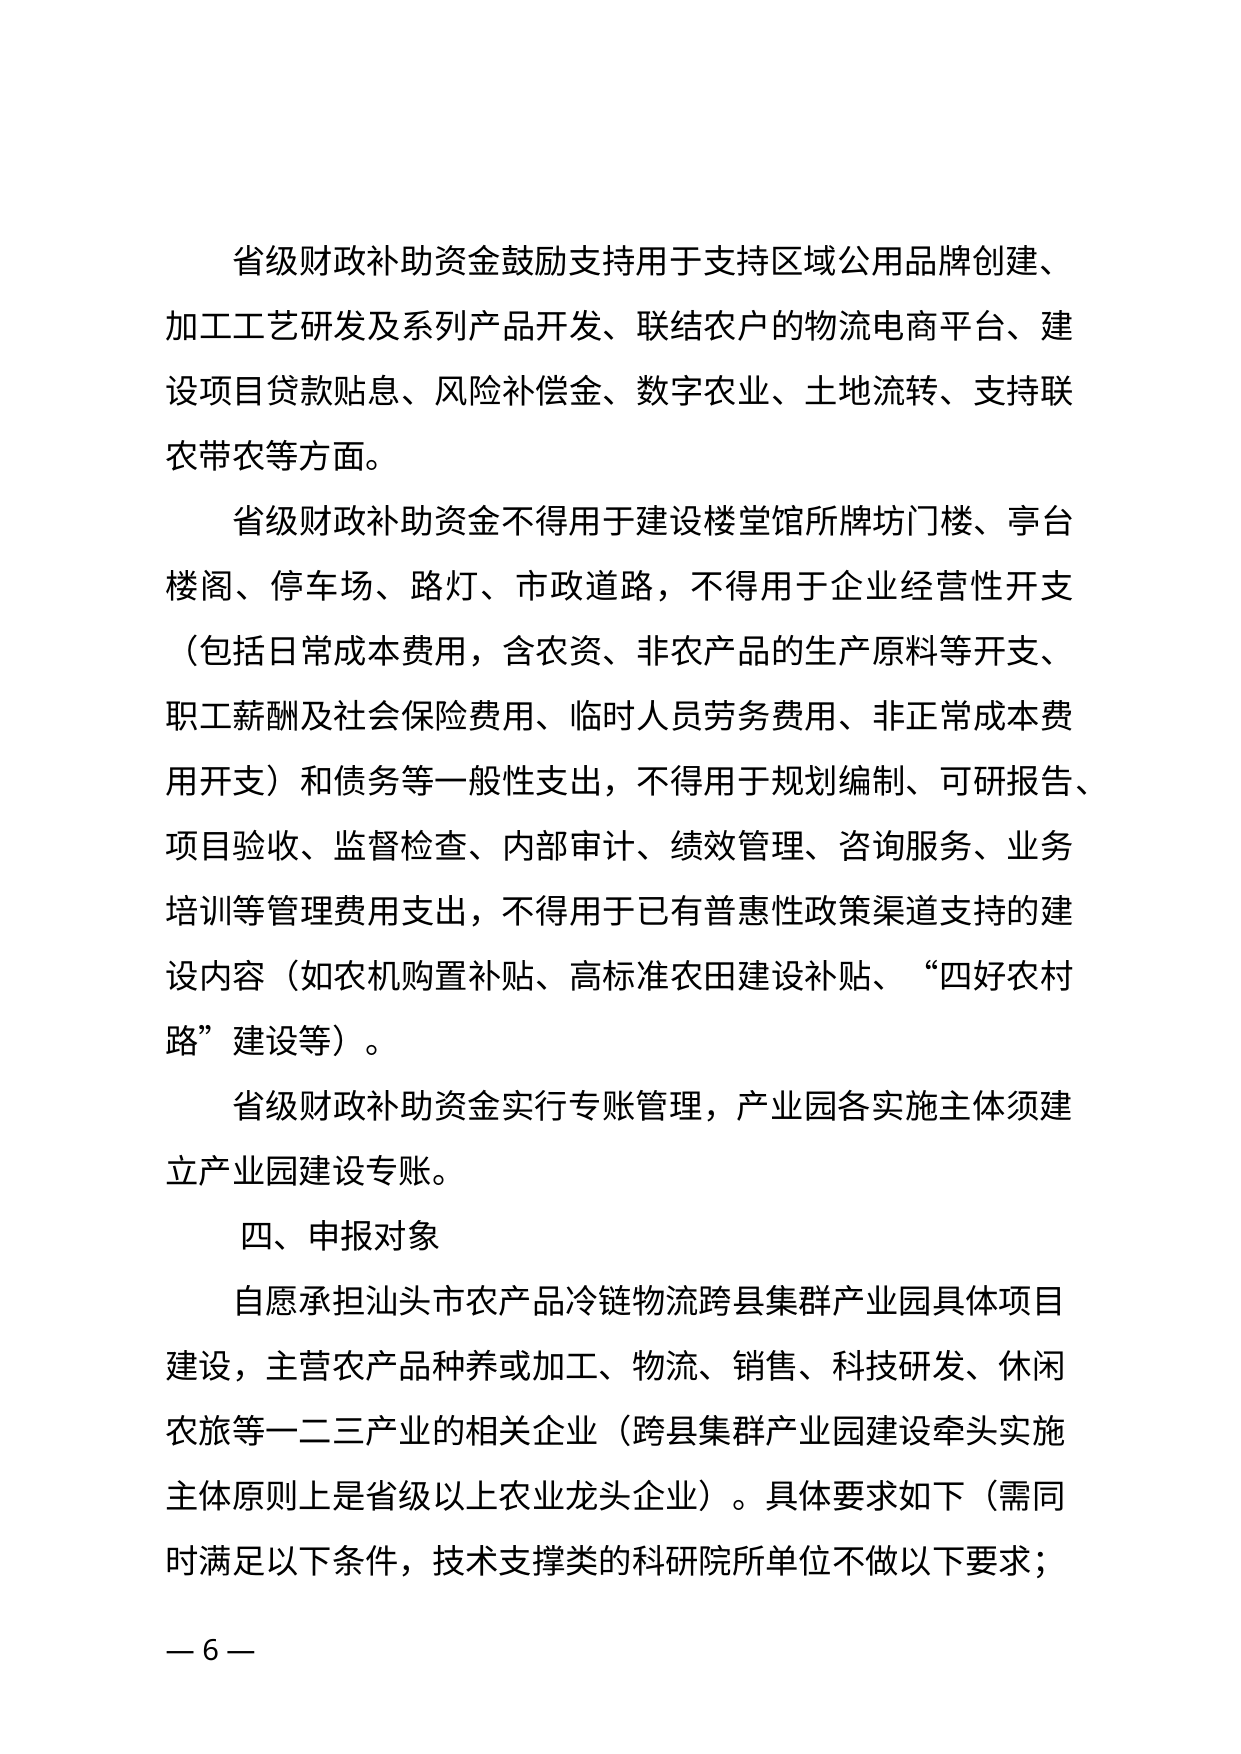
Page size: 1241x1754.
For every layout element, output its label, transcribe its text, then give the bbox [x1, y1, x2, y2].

text 省级财政补助资金鼓励支持用于支持区域公用品牌创建、加工工艺研发及系列产品开发、联结农户的物流电商平台、建设项目贷款贴息、风险补偿金、数字农业、土地流转、支持联农带农等方面。 [165, 227, 1075, 487]
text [165, 1267, 1075, 1592]
text 四、申报对象 [165, 1202, 1075, 1267]
text 省级财政补助资金实行专账管理，产业园各实施主体须建立产业园建设专账。 [165, 1072, 1075, 1202]
text 省级财政补助资金不得用于建设楼堂馆所牌坊门楼、亭台楼阁、停车场、路灯、市政道路，不得用于企业经营性开支（包括日常成本费用，含农资、非农产品的生产原料等开支、职工薪酬及社会保险费用、临时人员劳务费用、非正常成本费用开支）和债务等一般性支出，不得用于规划编制、可研报告、项目验收、监督检查、内部审计、绩效管理、咨询服务、业务培训等管理费用支出，不得用于已有普惠性政策渠道支持的建设内容（如农机购置补贴、高标准农田建设补贴、“四好农村路”建设等）。 [165, 487, 1075, 1072]
